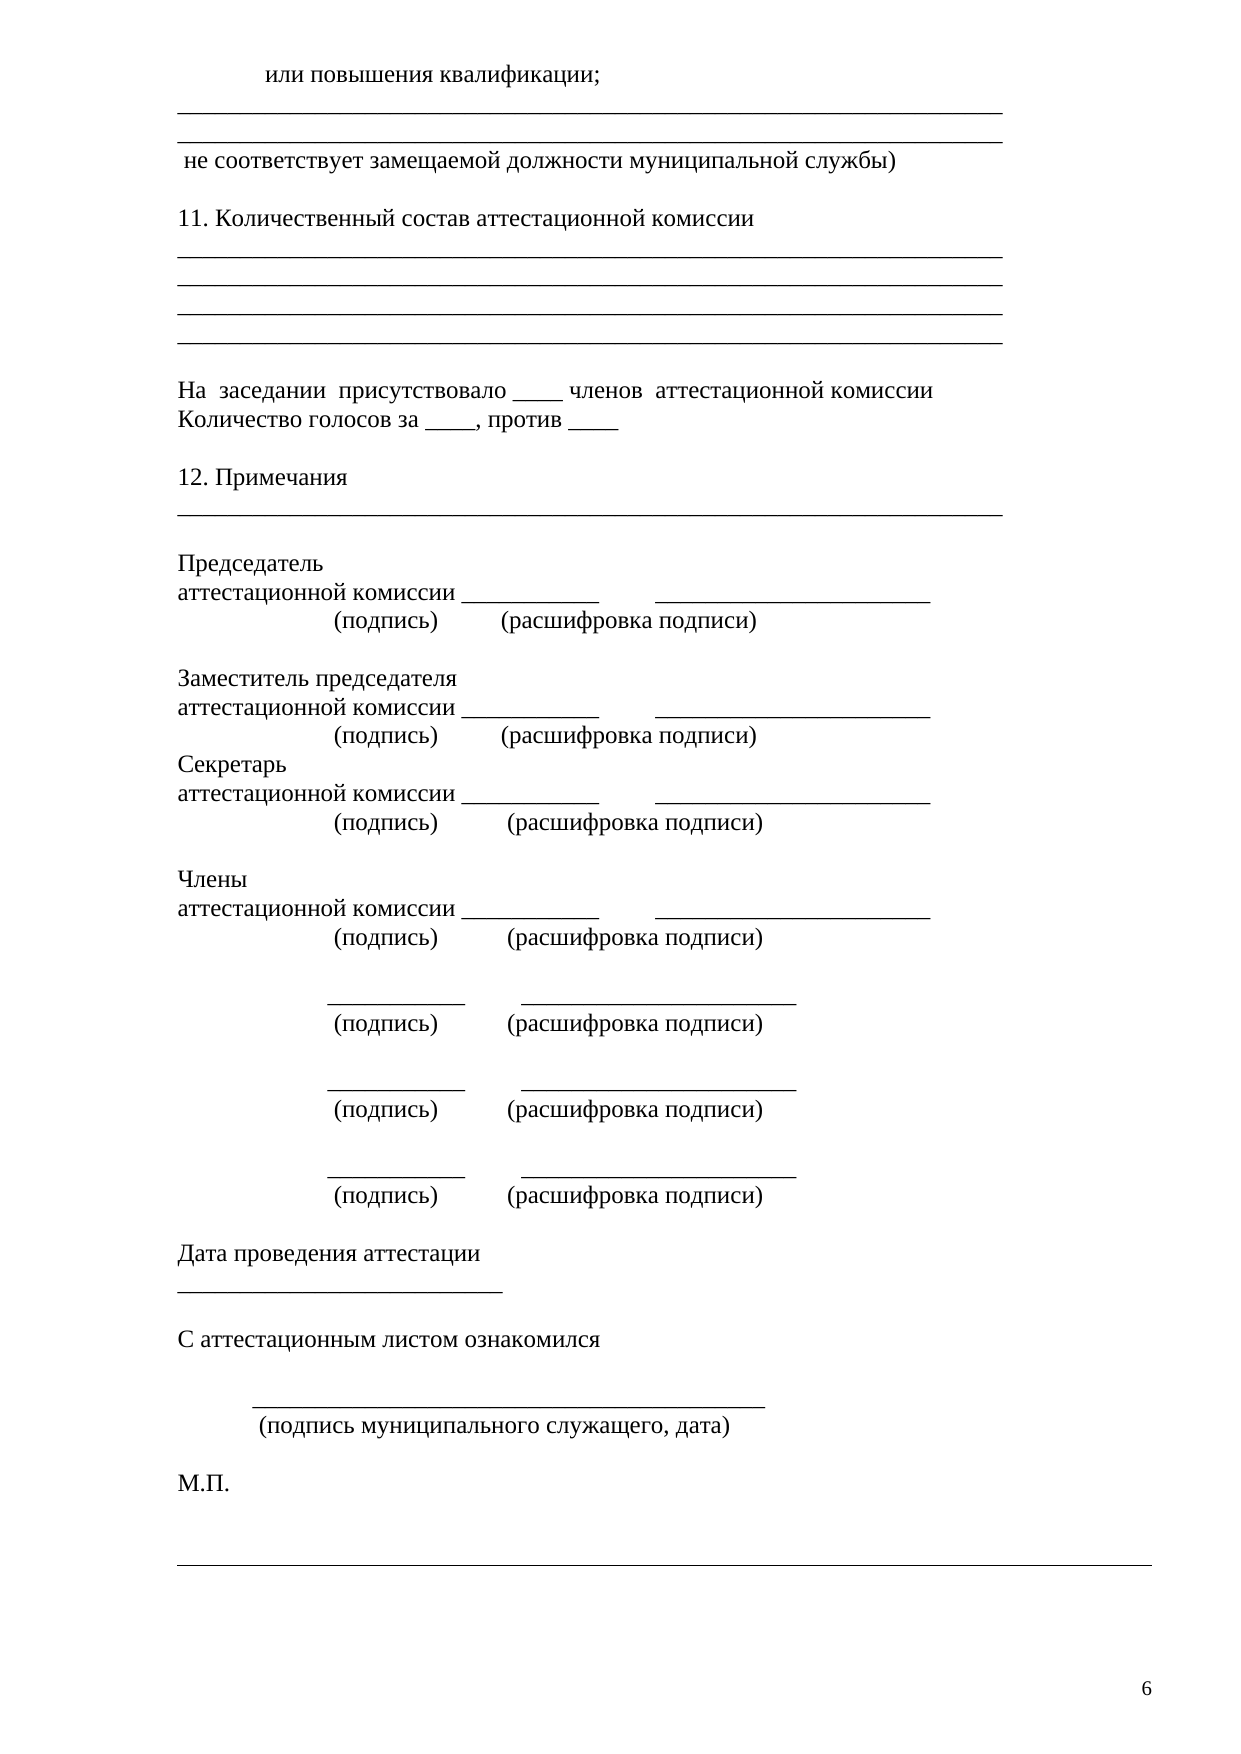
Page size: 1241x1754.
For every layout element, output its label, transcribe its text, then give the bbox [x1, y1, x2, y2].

text или повышения квалификации; [177, 59, 1152, 88]
text __________________________ [177, 1267, 1152, 1295]
text не соответствует замещаемой должности муниципальной службы) [177, 145, 1152, 174]
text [177, 88, 1152, 117]
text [177, 117, 1152, 145]
text Дата проведения аттестации [177, 1238, 1152, 1267]
text ___________ ______________________ [177, 1152, 1152, 1180]
text Секретарь [177, 749, 1152, 778]
text ___________ ______________________ [177, 979, 1152, 1008]
text (подпись) (расшифровка подписи) [177, 605, 1152, 634]
text (подпись) (расшифровка подписи) [177, 807, 1152, 835]
text __________________________________________________________________ [177, 490, 1152, 519]
text (подпись муниципального служащего, дата) [177, 1410, 1152, 1439]
text __________________________________________________________________ [177, 318, 1152, 347]
text __________________________________________________________________ [177, 289, 1152, 318]
text аттестационной комиссии ___________ ______________________ [177, 577, 1152, 605]
text Председатель [177, 548, 1152, 577]
text На заседании присутствовало ____ членов аттестационной комиссии [177, 375, 1152, 404]
text Количество голосов за ____, против ____ [177, 404, 1152, 433]
text (подпись) (расшифровка подписи) [177, 1008, 1152, 1037]
text С аттестационным листом ознакомился [177, 1324, 1152, 1353]
text _________________________________________ [177, 1382, 1152, 1410]
text (подпись) (расшифровка подписи) [177, 720, 1152, 749]
text (подпись) (расшифровка подписи) [177, 922, 1152, 950]
text аттестационной комиссии ___________ ______________________ [177, 893, 1152, 922]
text аттестационной комиссии ___________ ______________________ [177, 692, 1152, 720]
text 11. Количественный состав аттестационной комиссии [177, 203, 1152, 232]
text 12. Примечания [177, 462, 1152, 490]
text ___________ ______________________ [177, 1065, 1152, 1094]
text __________________________________________________________________ [177, 232, 1152, 260]
text Члены [177, 864, 1152, 893]
text (подпись) (расшифровка подписи) [177, 1180, 1152, 1209]
text аттестационной комиссии ___________ ______________________ [177, 778, 1152, 807]
text __________________________________________________________________ [177, 260, 1152, 289]
text Заместитель председателя [177, 663, 1152, 692]
text М.П. [177, 1468, 1152, 1497]
text (подпись) (расшифровка подписи) [177, 1094, 1152, 1123]
